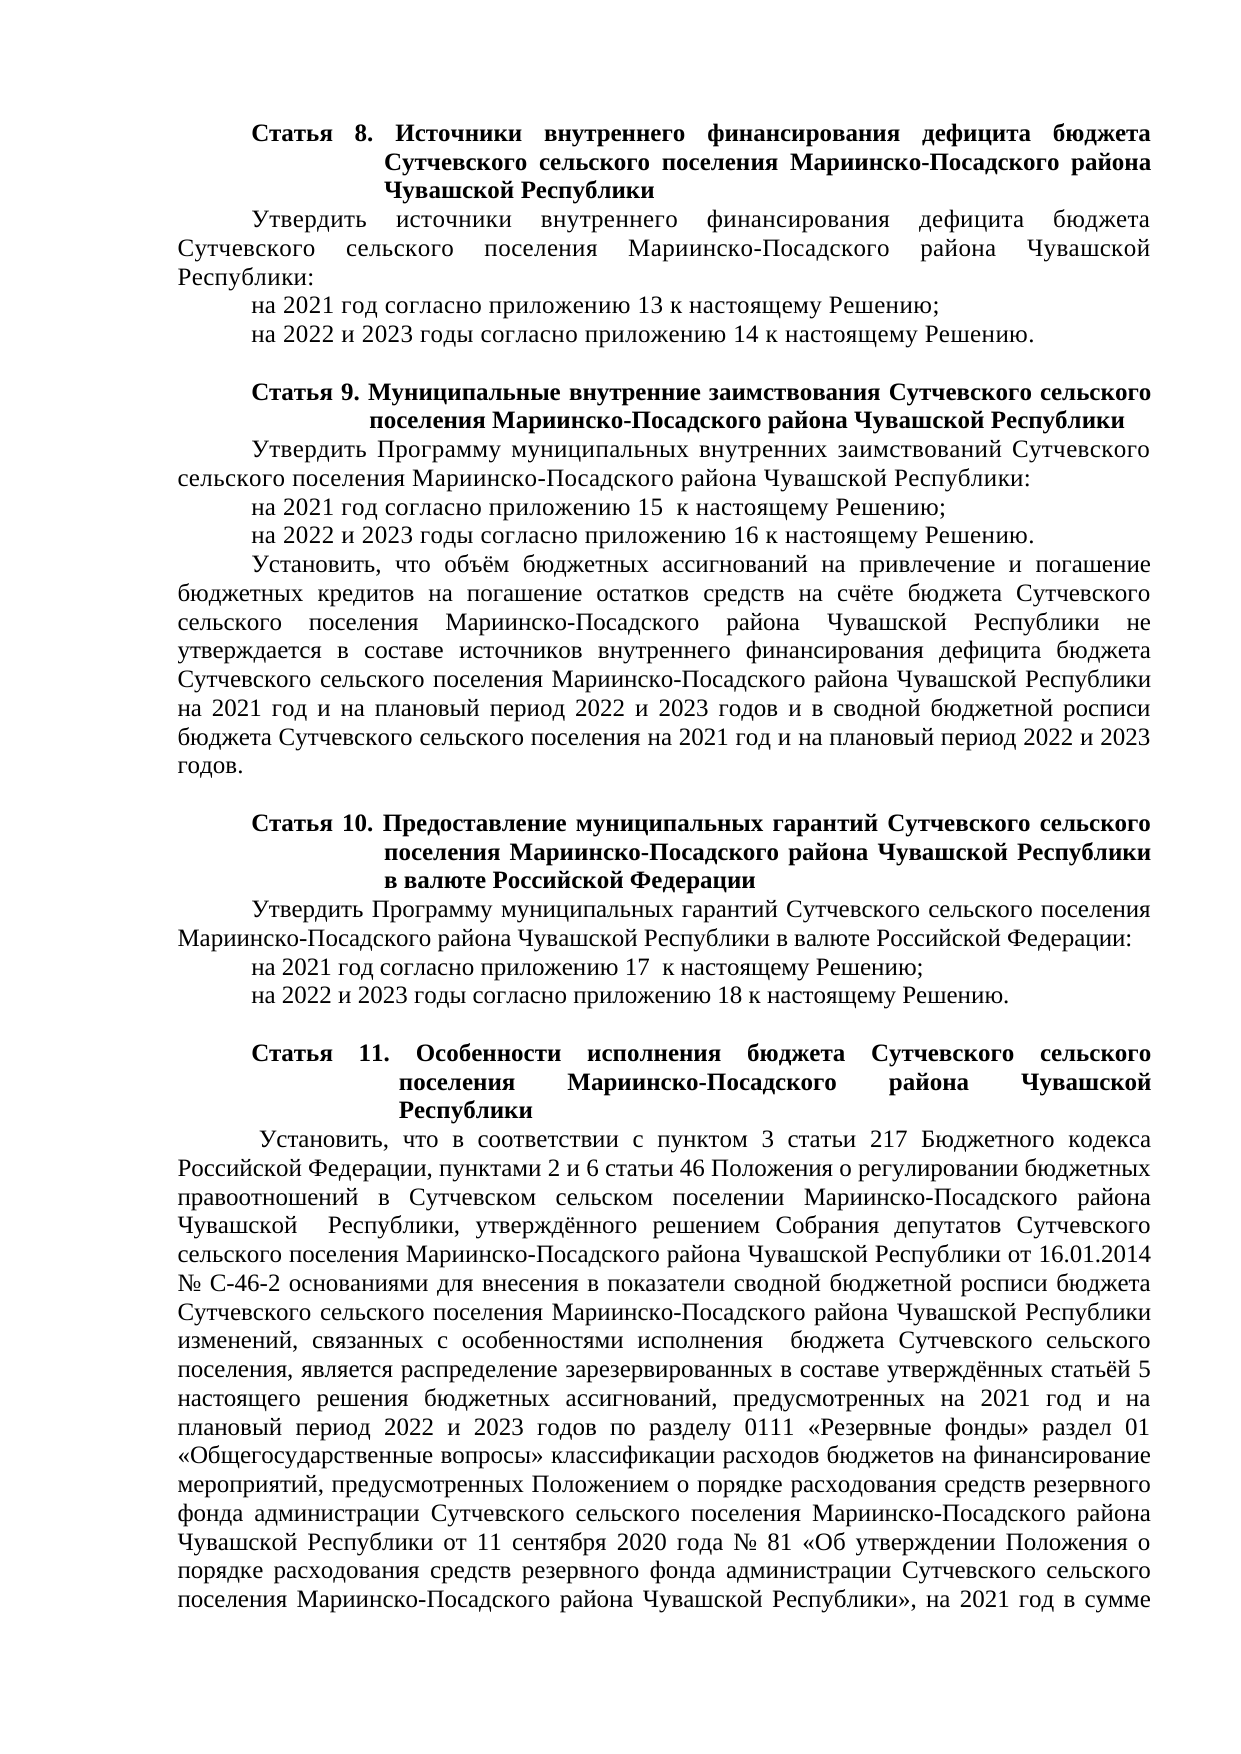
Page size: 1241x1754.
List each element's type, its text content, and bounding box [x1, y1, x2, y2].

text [177, 1124, 1152, 1613]
text Установить, что объём бюджетных ассигнований на привлечение и погашение бюджетных кредитов на погашение остатков средств на счёте бюджета Сутчевского сельского поселения Мариинско-Посадского района Чувашской Республики не утверждается в составе источников внутреннего финансирования дефицита бюджета Сутчевского сельского поселения Мариинско-Посадского района Чувашской Республики на 2021 год и на плановый период 2022 и 2023 годов и в сводной бюджетной росписи бюджета Сутчевского сельского поселения на 2021 год и на плановый период 2022 и 2023 годов. [177, 549, 1152, 779]
text Утвердить источники внутреннего финансирования дефицита бюджета Сутчевского сельского поселения Мариинско-Посадского района Чувашской Республики: [177, 204, 1152, 291]
text на 2021 год согласно приложению 17 к настоящему Решению; [177, 952, 1152, 981]
text Утвердить Программу муниципальных гарантий Сутчевского сельского поселения Мариинско-Посадского района Чувашской Республики в валюте Российской Федерации: [177, 894, 1152, 952]
text на 2022 и 2023 годы согласно приложению 18 к настоящему Решению. [177, 981, 1152, 1009]
text Статья 8. Источники внутреннего финансирования дефицита бюджета Сутчевского сельского поселения Мариинско-Посадского района Чувашской Республики [251, 118, 1152, 204]
text на 2022 и 2023 годы согласно приложению 16 к настоящему Решению. [177, 521, 1152, 549]
text Утвердить Программу муниципальных внутренних заимствований Сутчевского сельского поселения Мариинско-Посадского района Чувашской Республики: [177, 434, 1152, 492]
text на 2021 год согласно приложению 13 к настоящему Решению; [177, 291, 1152, 319]
text на 2022 и 2023 годы согласно приложению 14 к настоящему Решению. [177, 319, 1152, 348]
text Статья 11. Особенности исполнения бюджета Сутчевского сельского поселения Мариинско-Посадского района Чувашской Республики [251, 1038, 1152, 1124]
text Статья 10. Предоставление муниципальных гарантий Сутчевского сельского поселения Мариинско-Посадского района Чувашской Республики в валюте Российской Федерации [251, 808, 1152, 894]
text Статья 9. Муниципальные внутренние заимствования Сутчевского сельского поселения Мариинско-Посадского района Чувашской Республики [251, 377, 1152, 434]
text на 2021 год согласно приложению 15 к настоящему Решению; [177, 492, 1152, 521]
